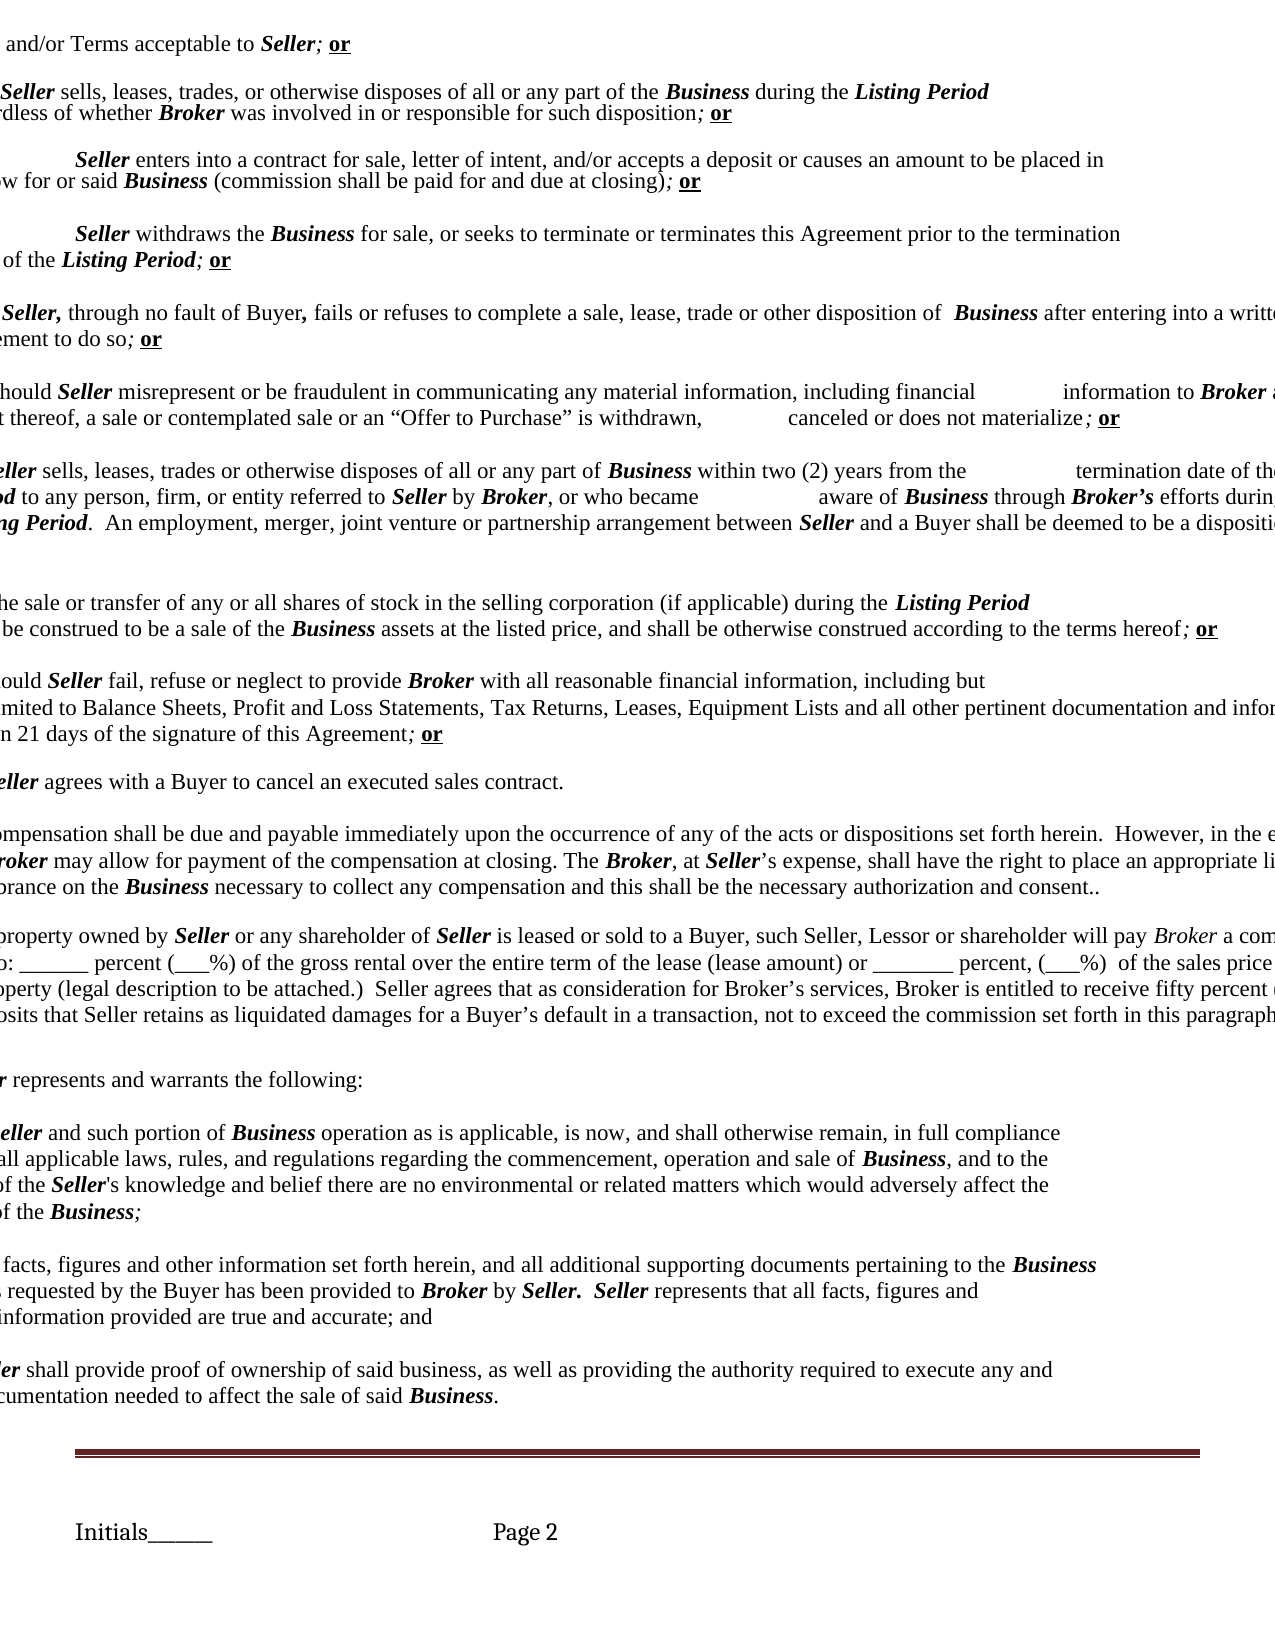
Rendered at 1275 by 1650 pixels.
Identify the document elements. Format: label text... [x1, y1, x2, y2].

text b. All facts, figures and other information set forth herein, and all additional supporting documents pertaining to the Business [0, 1251, 1275, 1277]
list Seller enters into a contract for sale, letter of intent, and/or accepts a deposit or causes an amount to be placed in [0, 151, 1275, 172]
text all documentation needed to affect the sale of said Business. [0, 1382, 1275, 1409]
text escrow for or said Business (commission shall be paid for and due at closing); or [0, 172, 1275, 193]
text shall be construed to be a sale of the Business assets at the listed price, and shall be otherwise construed according to the terms hereof; or [0, 615, 1275, 641]
text Price and/or Terms acceptable to Seller; or [0, 30, 1275, 56]
text 5. Seller represents and warrants the following: [0, 1066, 1275, 1092]
text other information provided are true and accurate; and [0, 1303, 1275, 1330]
text h. The sale or transfer of any or all shares of stock in the selling corporation (if applicable) during the Listing Period [0, 588, 1275, 615]
text c. Seller shall provide proof of ownership of said business, as well as providing the authority required to execute any and [0, 1356, 1275, 1382]
text regardless of whether Broker was involved in or responsible for such disposition; or [0, 104, 1275, 125]
text date of the Listing Period; or [0, 246, 1275, 272]
text If real property owned by Seller or any shareholder of Seller is leased or sold to a Buyer, such Seller, Lessor or shareholder will pay Broker a compensation equal to: ______ percent (___%) of the gross rental over the entire term of the lease (lease amount) or _______ percent, (___%) of the sales price of the real property (legal description to be attached.) Seller agrees that as consideration for Broker’s services, Broker is entitled to receive fifty percent (50%) of all deposits that Seller retains as liquidated damages for a Buyer’s default in a transaction, not to exceed the commission set forth in this paragraph. [0, 922, 1275, 1028]
text not limited to Balance Sheets, Profit and Loss Statements, Tax Returns, Leases, Equipment Lists and all other pertinent documentation and information within 21 days of the signature of this Agreement; or [0, 694, 1275, 747]
list Seller sells, leases, trades, or otherwise disposes of all or any part of the Business during the Listing Period [0, 83, 1275, 104]
text best of the Seller's knowledge and belief there are no environmental or related matters which would adversely affect the [0, 1172, 1275, 1198]
text i. Should Seller fail, refuse or neglect to provide Broker with all reasonable financial information, including but [0, 668, 1275, 694]
text and as requested by the Buyer has been provided to Broker by Seller. Seller represents that all facts, figures and [0, 1277, 1275, 1303]
list Seller and such portion of Business operation as is applicable, is now, and shall otherwise remain, in full compliance [0, 1119, 1275, 1145]
text with all applicable laws, rules, and regulations regarding the commencement, operation and sale of Business, and to the [0, 1145, 1275, 1172]
text e. If Seller, through no fault of Buyer, fails or refuses to complete a sale, lease, trade or other disposition of Business after entering into a written agreement to do so; or [0, 299, 1275, 351]
text f. Should Seller misrepresent or be fraudulent in communicating any material information, including financial information to Broker and as a result thereof, a sale or contemplated sale or an “Offer to Purchase” is withdrawn, canceled or does not materialize; or [0, 378, 1275, 430]
text j. Seller agrees with a Buyer to cancel an executed sales contract. [0, 773, 1275, 794]
text The Compensation shall be due and payable immediately upon the occurrence of any of the acts or dispositions set forth herein. However, in the event of a sale, Broker may allow for payment of the compensation at closing. The Broker, at Seller’s expense, shall have the right to place an appropriate lien and encumbrance on the Business necessary to collect any compensation and this shall be the necessary authorization and consent.. [0, 820, 1275, 899]
text sale of the Business; [0, 1198, 1275, 1224]
list Seller withdraws the Business for sale, or seeks to terminate or terminates this Agreement prior to the termination [0, 219, 1275, 246]
text g. Seller sells, leases, trades or otherwise disposes of all or any part of Business within two (2) years from the termination date of the Listing Period to any person, firm, or entity referred to Seller by Broker, or who became aware of Business through Broker’s efforts during the Listing Period. An employment, merger, joint venture or partnership arrangement between Seller and a Buyer shall be deemed to be a disposition herein; or [0, 457, 1275, 562]
